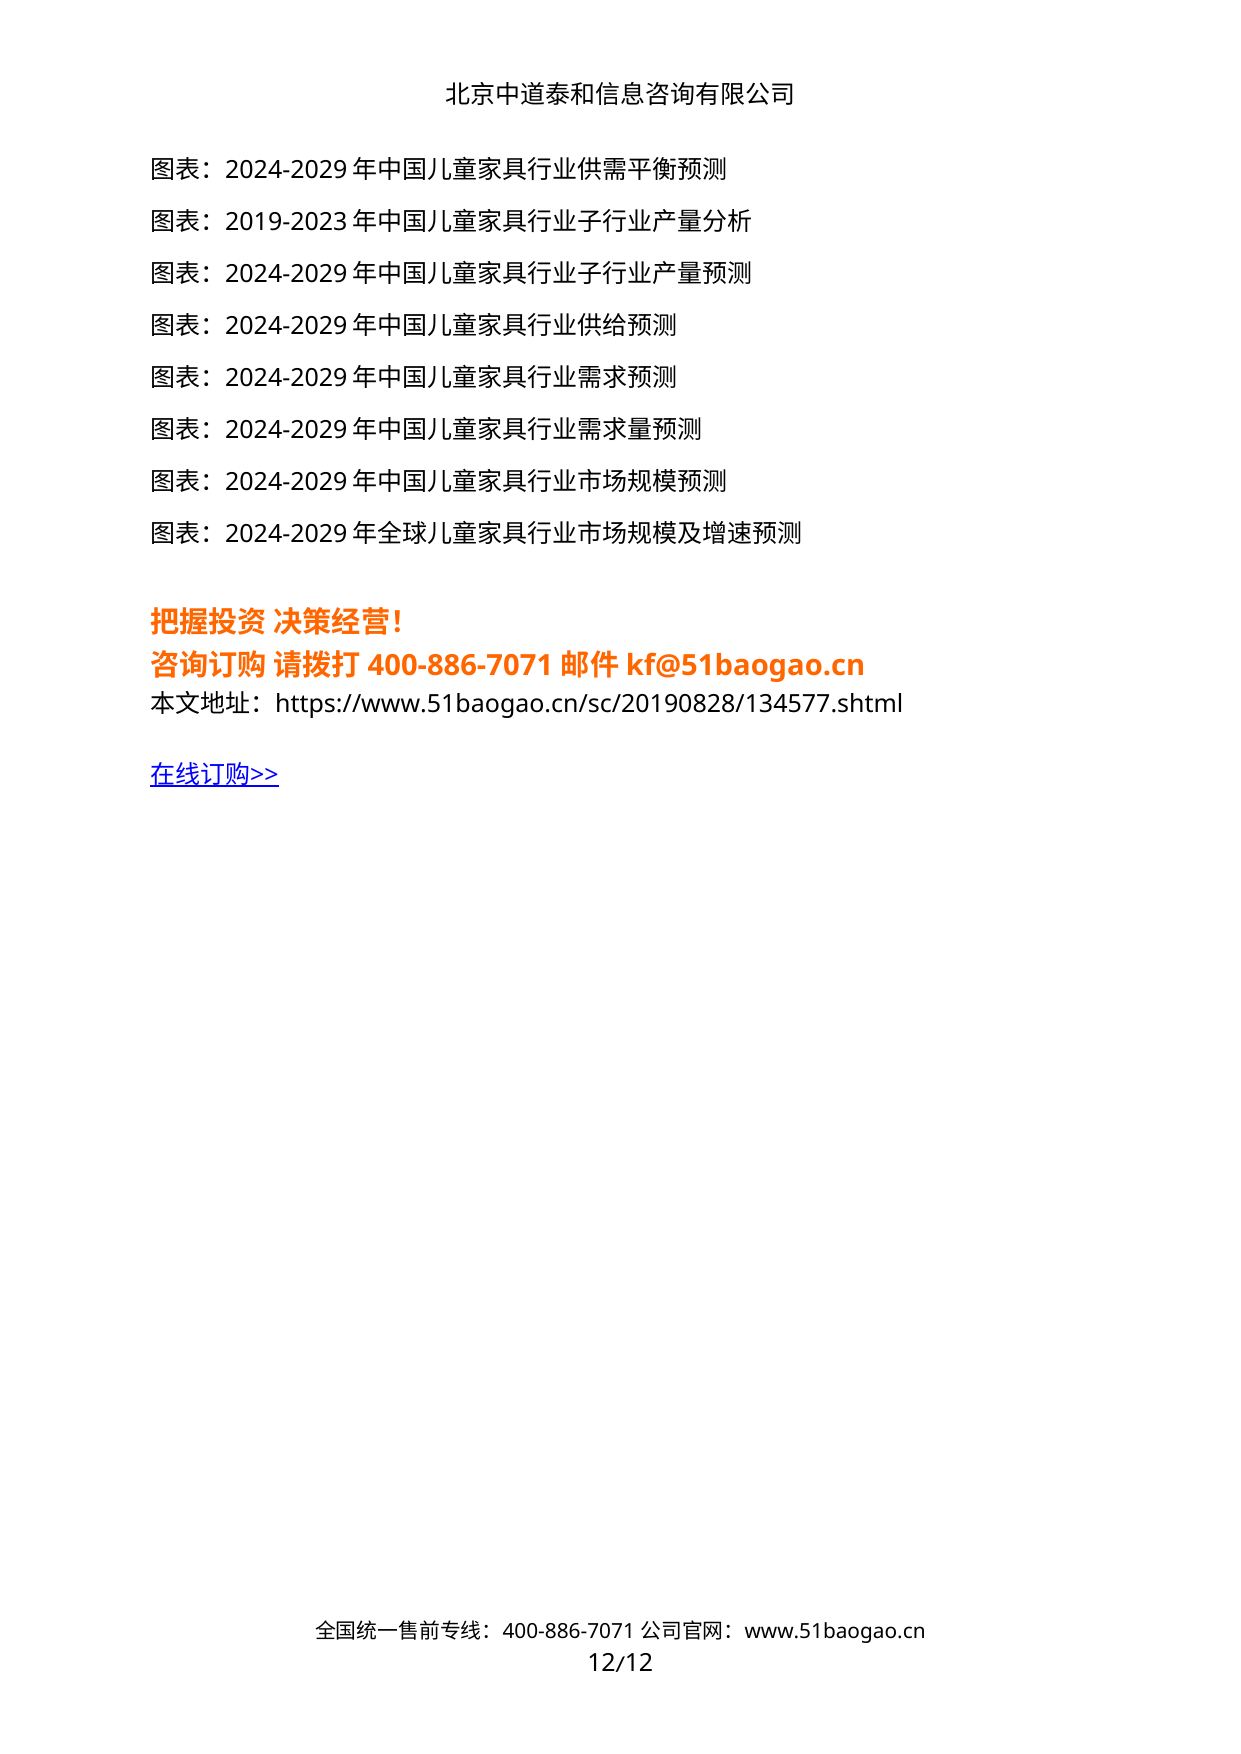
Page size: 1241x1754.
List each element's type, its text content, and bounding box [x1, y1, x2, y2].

text 图表：2024-2029年中国儿童家具行业供给预测 [150, 306, 1090, 342]
text 图表：2024-2029年全球儿童家具行业市场规模及增速预测 [150, 513, 1090, 549]
text 图表：2024-2029年中国儿童家具行业需求预测 [150, 357, 1090, 394]
text 在线订购>> [150, 720, 1090, 790]
text 图表：2019-2023年中国儿童家具行业子行业产量分析 [150, 202, 1090, 238]
text 图表：2024-2029年中国儿童家具行业市场规模预测 [150, 461, 1090, 497]
text 图表：2024-2029年中国儿童家具行业子行业产量预测 [150, 254, 1090, 290]
text 图表：2024-2029年中国儿童家具行业需求量预测 [150, 409, 1090, 446]
text 把握投资 决策经营！咨询订购 请拨打 400-886-7071 邮件 kf@51baogao.cn本文地址：https://www.51baogao.cn/sc/20190828/134577.shtml [150, 565, 1090, 720]
text 图表：2024-2029年中国儿童家具行业供需平衡预测 [150, 150, 1090, 186]
